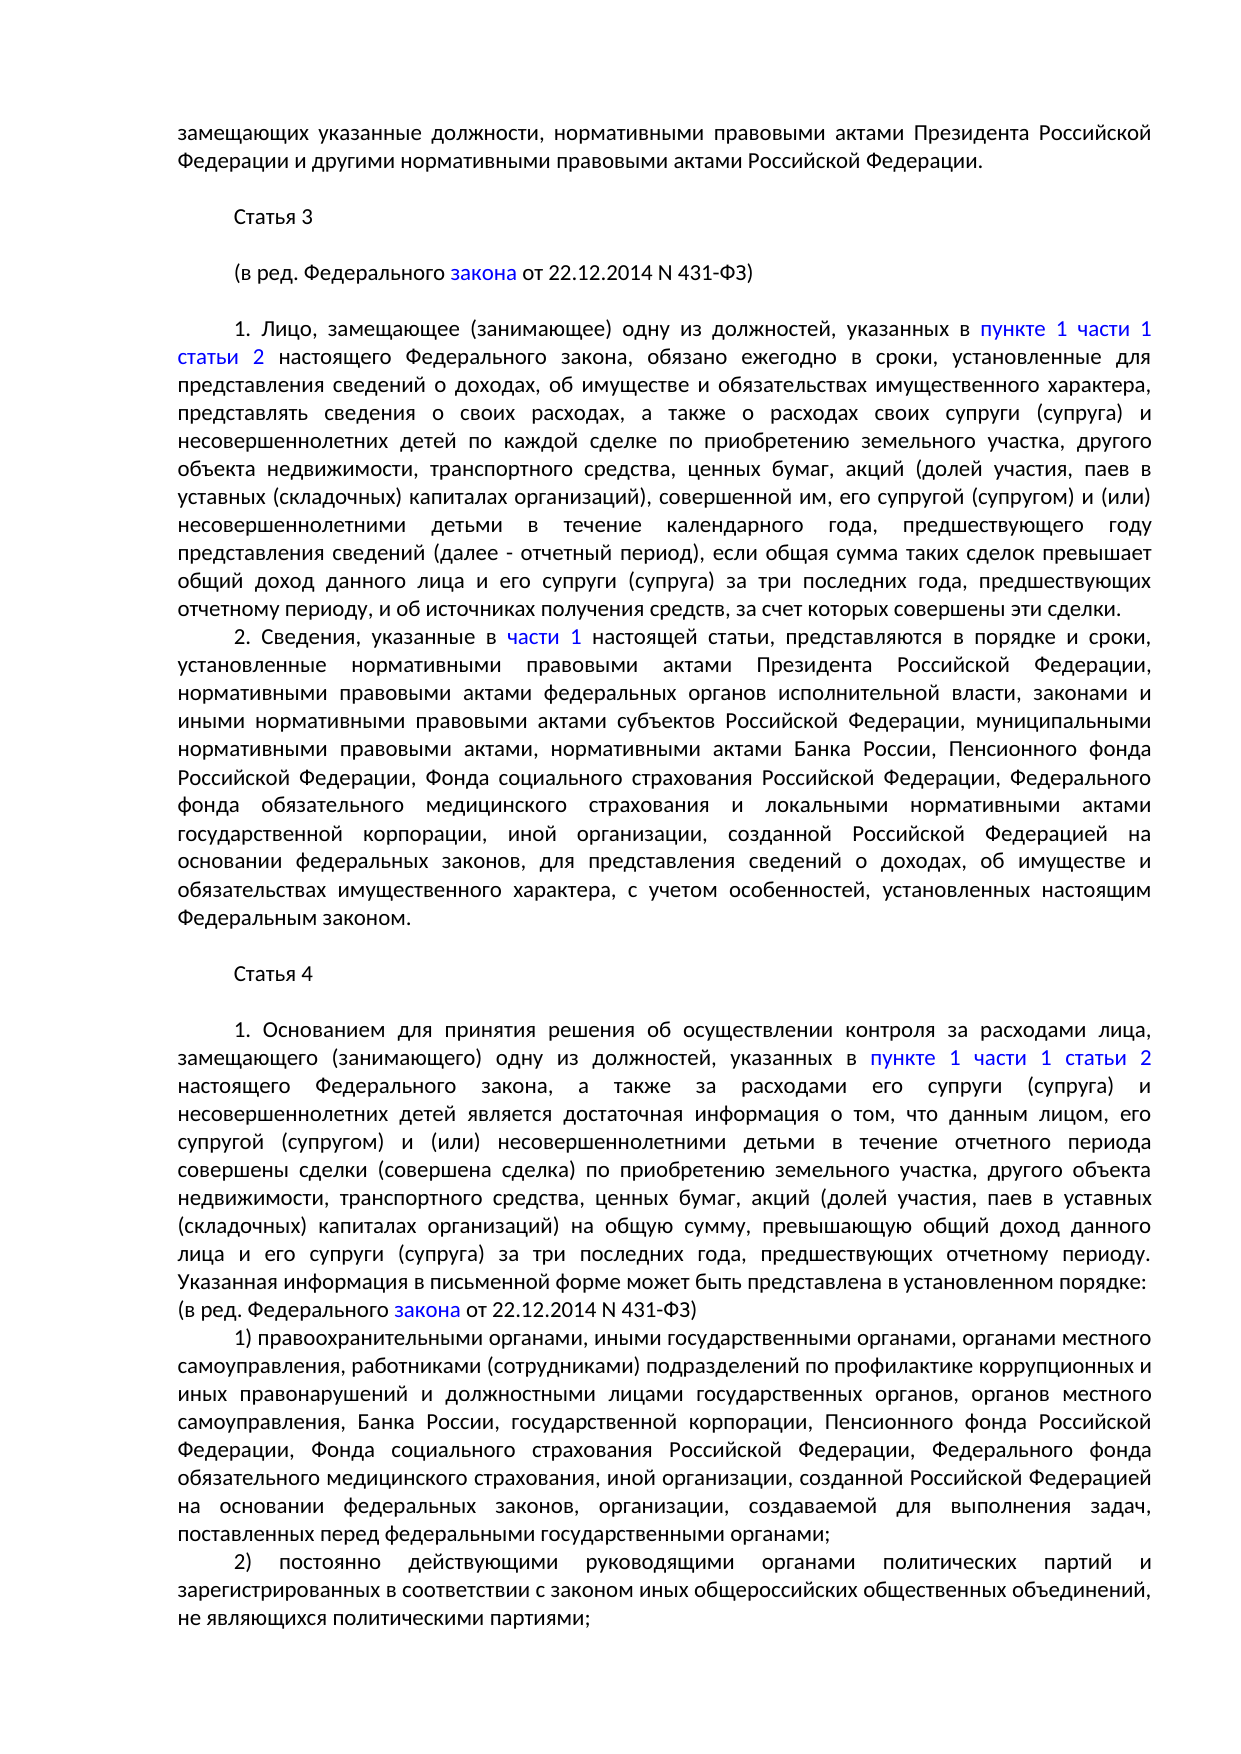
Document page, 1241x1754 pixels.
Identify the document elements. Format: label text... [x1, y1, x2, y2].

text 1) правоохранительными органами, иными государственными органами, органами местного самоуправления, работниками (сотрудниками) подразделений по профилактике коррупционных и иных правонарушений и должностными лицами государственных органов, органов местного самоуправления, Банка России, государственной корпорации, Пенсионного фонда Российской Федерации, Фонда социального страхования Российской Федерации, Федерального фонда обязательного медицинского страхования, иной организации, созданной Российской Федерацией на основании федеральных законов, организации, создаваемой для выполнения задач, поставленных перед федеральными государственными органами; [177, 1323, 1152, 1547]
text 2) постоянно действующими руководящими органами политических партий и зарегистрированных в соответствии с законом иных общероссийских общественных объединений, не являющихся политическими партиями; [177, 1547, 1152, 1631]
text 2. Сведения, указанные в части 1 настоящей статьи, представляются в порядке и сроки, установленные нормативными правовыми актами Президента Российской Федерации, нормативными правовыми актами федеральных органов исполнительной власти, законами и иными нормативными правовыми актами субъектов Российской Федерации, муниципальными нормативными правовыми актами, нормативными актами Банка России, Пенсионного фонда Российской Федерации, Фонда социального страхования Российской Федерации, Федерального фонда обязательного медицинского страхования и локальными нормативными актами государственной корпорации, иной организации, созданной Российской Федерацией на основании федеральных законов, для представления сведений о доходах, об имуществе и обязательствах имущественного характера, с учетом особенностей, установленных настоящим Федеральным законом. [177, 622, 1152, 931]
text 1. Основанием для принятия решения об осуществлении контроля за расходами лица, замещающего (занимающего) одну из должностей, указанных в пункте 1 части 1 статьи 2 настоящего Федерального закона, а также за расходами его супруги (супруга) и несовершеннолетних детей является достаточная информация о том, что данным лицом, его супругой (супругом) и (или) несовершеннолетними детьми в течение отчетного периода совершены сделки (совершена сделка) по приобретению земельного участка, другого объекта недвижимости, транспортного средства, ценных бумаг, акций (долей участия, паев в уставных (складочных) капиталах организаций) на общую сумму, превышающую общий доход данного лица и его супруги (супруга) за три последних года, предшествующих отчетному периоду. Указанная информация в письменной форме может быть представлена в установленном порядке: [177, 1015, 1152, 1295]
text 1. Лицо, замещающее (занимающее) одну из должностей, указанных в пункте 1 части 1 статьи 2 настоящего Федерального закона, обязано ежегодно в сроки, установленные для представления сведений о доходах, об имуществе и обязательствах имущественного характера, представлять сведения о своих расходах, а также о расходах своих супруги (супруга) и несовершеннолетних детей по каждой сделке по приобретению земельного участка, другого объекта недвижимости, транспортного средства, ценных бумаг, акций (долей участия, паев в уставных (складочных) капиталах организаций), совершенной им, его супругой (супругом) и (или) несовершеннолетними детьми в течение календарного года, предшествующего году представления сведений (далее - отчетный период), если общая сумма таких сделок превышает общий доход данного лица и его супруги (супруга) за три последних года, предшествующих отчетному периоду, и об источниках получения средств, за счет которых совершены эти сделки. [177, 314, 1152, 622]
text (в ред. Федерального закона от 22.12.2014 N 431-ФЗ) [177, 258, 1152, 286]
text Статья 4 [177, 959, 1152, 987]
text (в ред. Федерального закона от 22.12.2014 N 431-ФЗ) [177, 1295, 1152, 1323]
text Статья 3 [177, 202, 1152, 230]
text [177, 118, 1152, 174]
